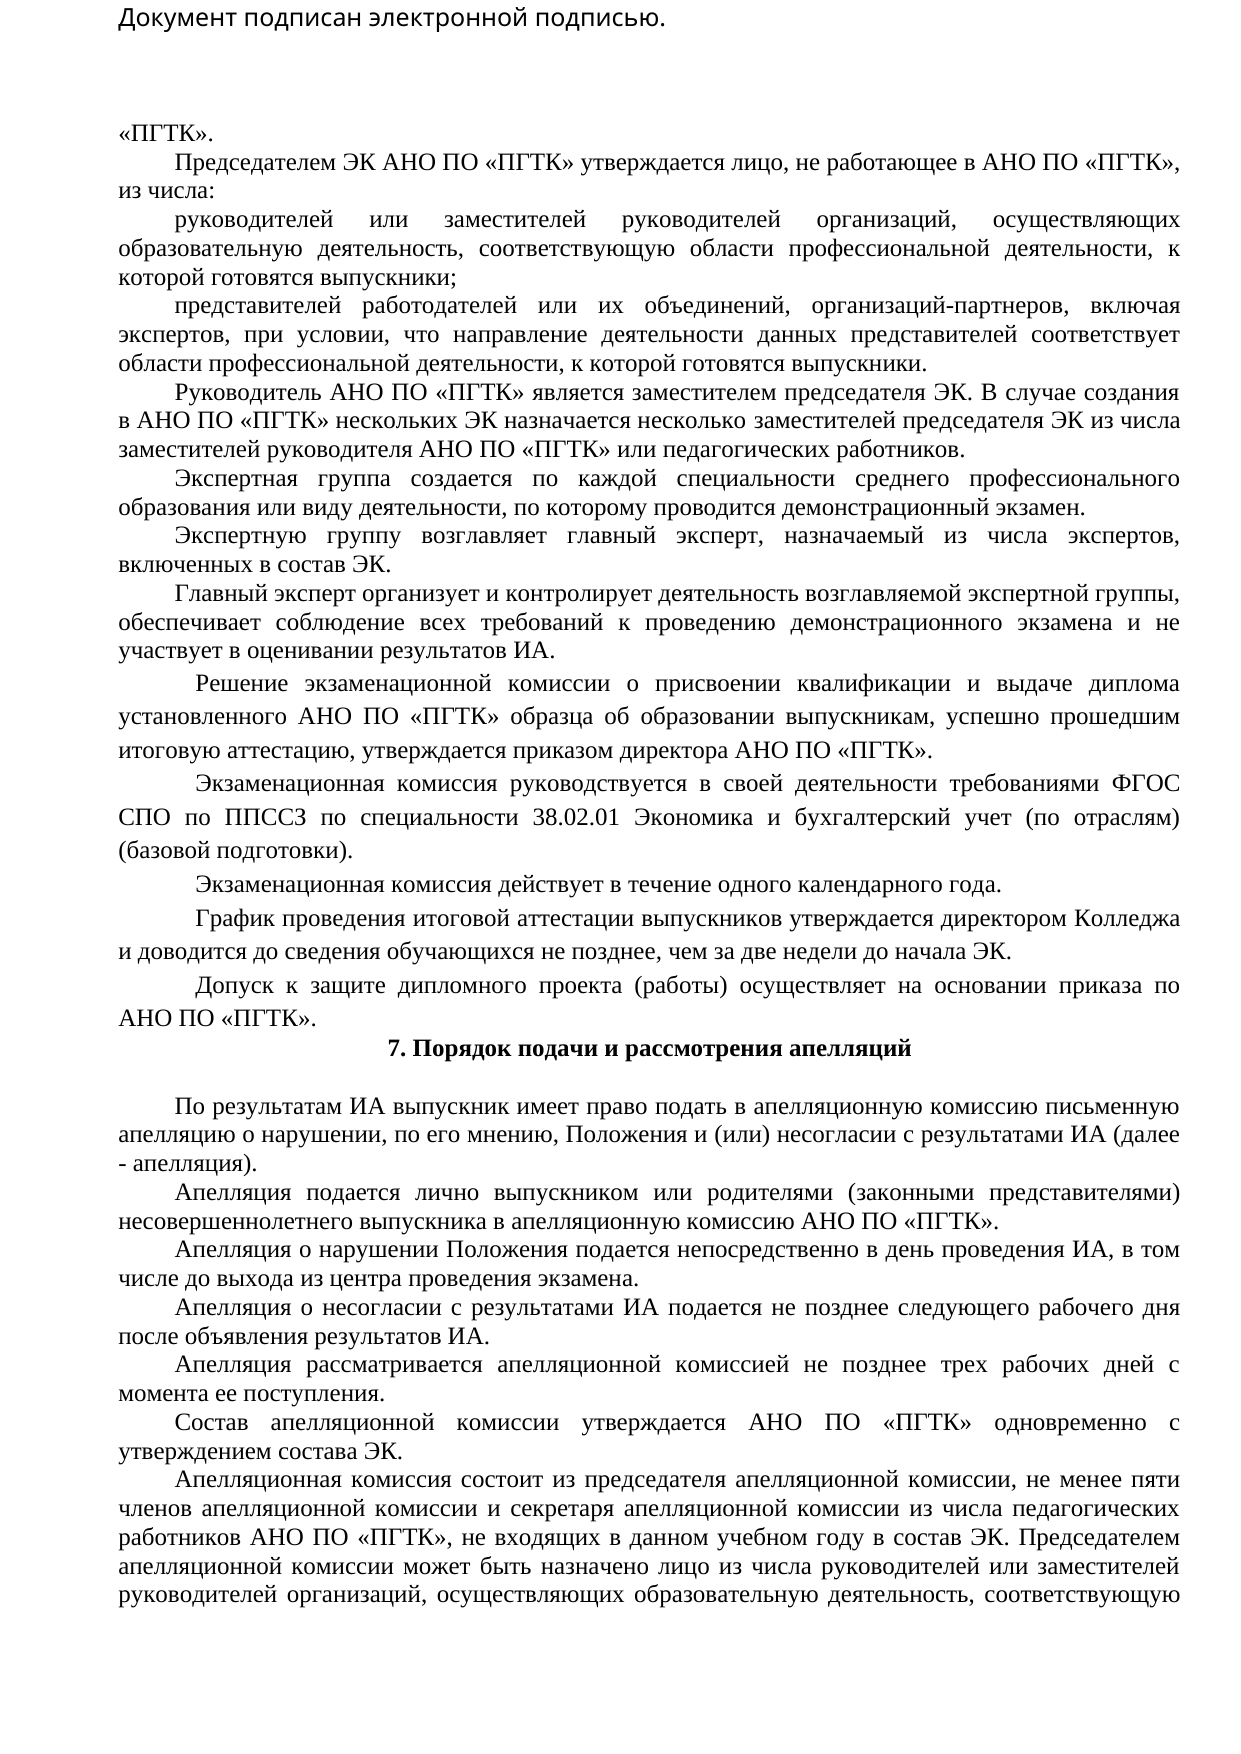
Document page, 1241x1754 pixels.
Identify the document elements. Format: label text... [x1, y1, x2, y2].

text Апелляция подается лично выпускником или родителями (законными представителями) несовершеннолетнего выпускника в апелляционную комиссию АНО ПО «ПГТК». [118, 1177, 1181, 1234]
text Экзаменационная комиссия действует в течение одного календарного года. [118, 866, 1181, 899]
text Главный эксперт организует и контролирует деятельность возглавляемой экспертной группы, обеспечивает соблюдение всех требований к проведению демонстрационного экзамена и не участвует в оценивании результатов ИА. [118, 578, 1181, 664]
text По результатам ИА выпускник имеет право подать в апелляционную комиссию письменную апелляцию о нарушении, по его мнению, Положения и (или) несогласии с результатами ИА (далее - апелляция). [118, 1091, 1181, 1177]
text Экспертная группа создается по каждой специальности среднего профессионального образования или виду деятельности, по которому проводится демонстрационный экзамен. [118, 463, 1181, 521]
text Апелляция о несогласии с результатами ИА подается не позднее следующего рабочего дня после объявления результатов ИА. [118, 1292, 1181, 1349]
text представителей работодателей или их объединений, организаций-партнеров, включая экспертов, при условии, что направление деятельности данных представителей соответствует области профессиональной деятельности, к которой готовятся выпускники. [118, 291, 1181, 377]
text Председателем ЭК АНО ПО «ПГТК» утверждается лицо, не работающее в АНО ПО «ПГТК», из числа: [118, 147, 1181, 204]
text Апелляция о нарушении Положения подается непосредственно в день проведения ИА, в том числе до выхода из центра проведения экзамена. [118, 1234, 1181, 1292]
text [118, 1464, 1181, 1608]
text руководителей или заместителей руководителей организаций, осуществляющих образовательную деятельность, соответствующую области профессиональной деятельности, к которой готовятся выпускники; [118, 204, 1181, 291]
text Экспертную группу возглавляет главный эксперт, назначаемый из числа экспертов, включенных в состав ЭК. [118, 521, 1181, 578]
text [118, 118, 1181, 147]
text Руководитель АНО ПО «ПГТК» является заместителем председателя ЭК. В случае создания в АНО ПО «ПГТК» нескольких ЭК назначается несколько заместителей председателя ЭК из числа заместителей руководителя АНО ПО «ПГТК» или педагогических работников. [118, 377, 1181, 463]
text Состав апелляционной комиссии утверждается АНО ПО «ПГТК» одновременно с утверждением состава ЭК. [118, 1407, 1181, 1464]
text Экзаменационная комиссия руководствуется в своей деятельности требованиями ФГОС СПО по ППССЗ по специальности 38.02.01 Экономика и бухгалтерский учет (по отраслям) (базовой подготовки). [118, 765, 1181, 866]
text Решение экзаменационной комиссии о присвоении квалификации и выдаче диплома установленного АНО ПО «ПГТК» образца об образовании выпускникам, успешно прошедшим итоговую аттестацию, утверждается приказом директора АНО ПО «ПГТК». [118, 664, 1181, 765]
text Допуск к защите дипломного проекта (работы) осуществляет на основании приказа по АНО ПО «ПГТК». [118, 966, 1181, 1033]
text График проведения итоговой аттестации выпускников утверждается директором Колледжа и доводится до сведения обучающихся не позднее, чем за две недели до начала ЭК. [118, 899, 1181, 966]
text 7. Порядок подачи и рассмотрения апелляций [118, 1033, 1181, 1062]
text Апелляция рассматривается апелляционной комиссией не позднее трех рабочих дней с момента ее поступления. [118, 1349, 1181, 1407]
